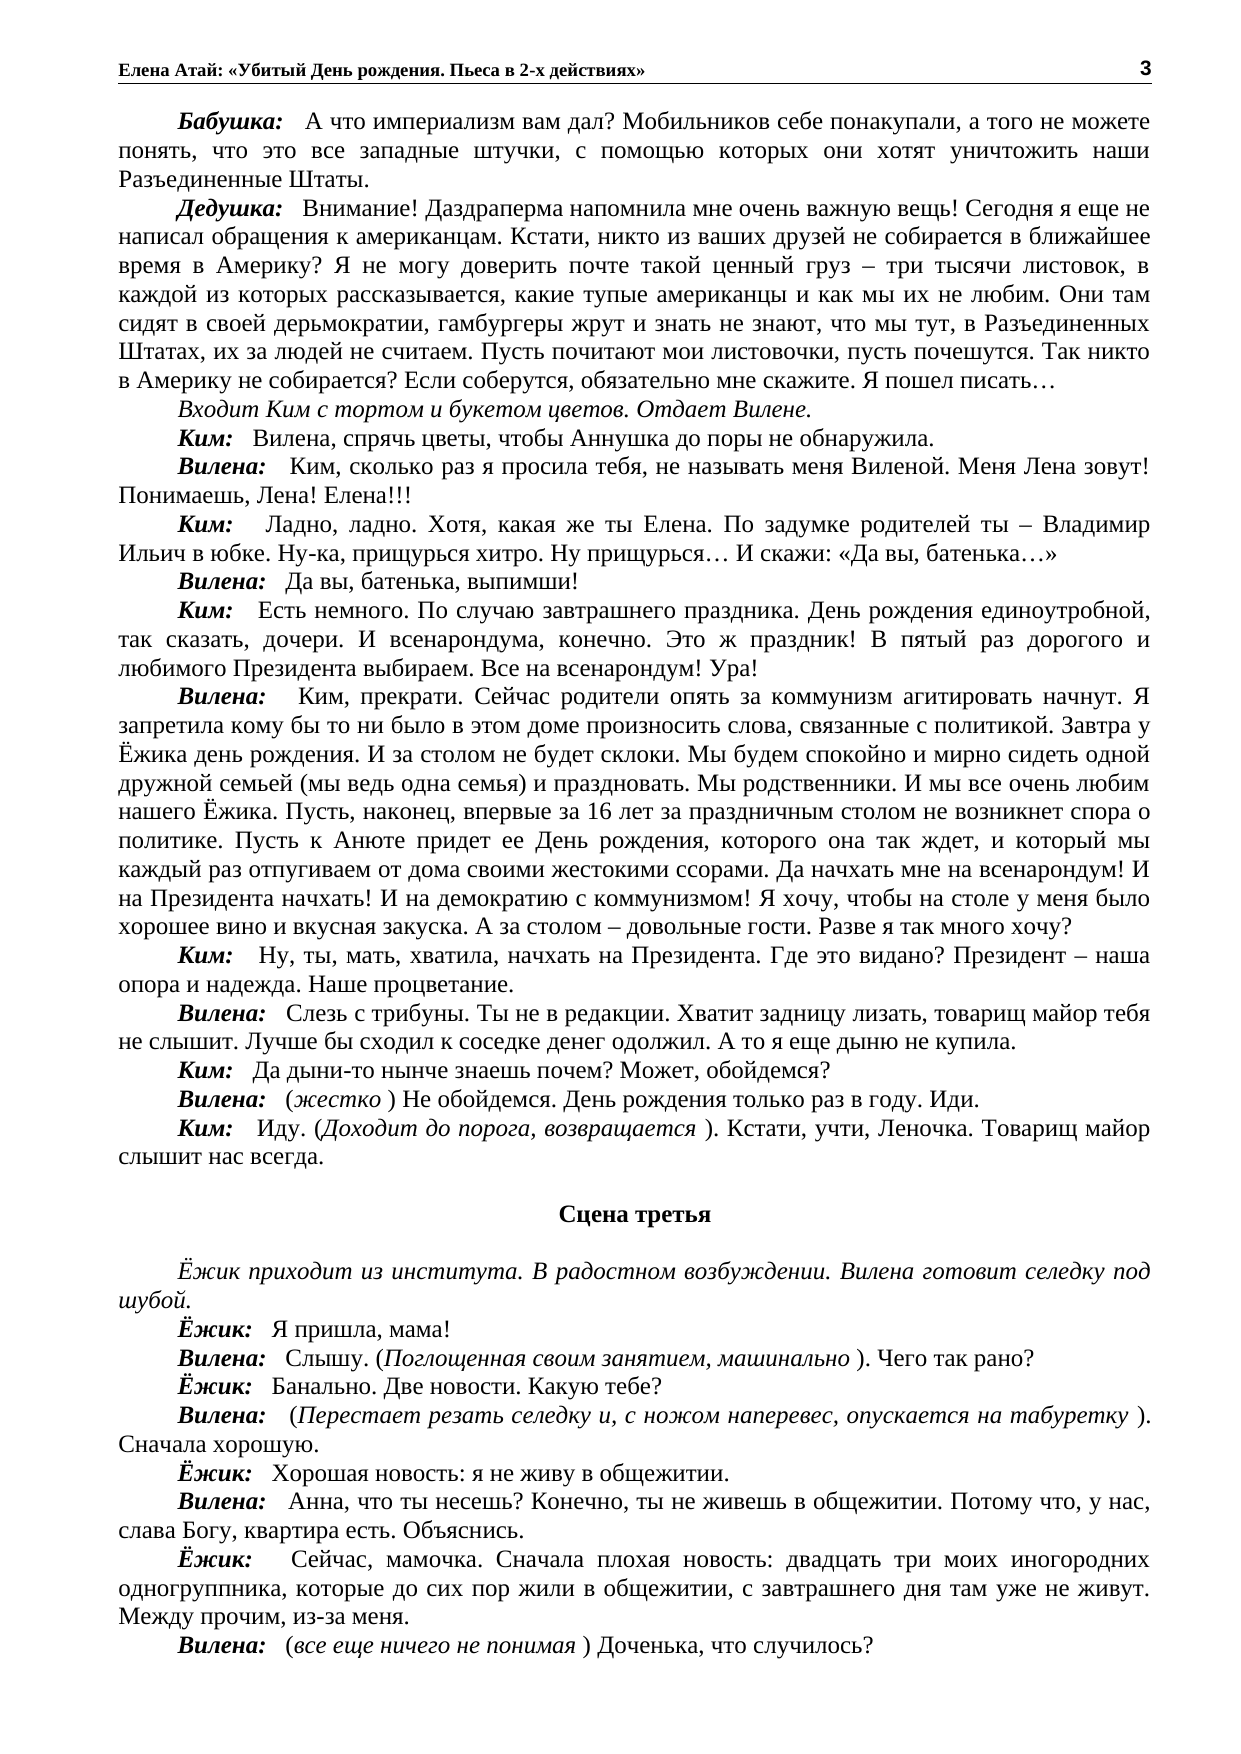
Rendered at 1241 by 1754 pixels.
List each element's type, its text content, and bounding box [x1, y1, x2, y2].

text Ким: Да дыни-то нынче знаешь почем? Может, обойдемся? [118, 1055, 1152, 1084]
text Ким: Вилена, спрячь цветы, чтобы Аннушка до поры не обнаружила. [118, 423, 1152, 451]
text Вилена: Ким, сколько раз я просила тебя, не называть меня Виленой. Меня Лена зовут! Понимаешь, Лена! Елена!!! [118, 451, 1152, 509]
text Ёжик: Хорошая новость: я не живу в общежитии. [118, 1458, 1152, 1486]
subtitle Сцена третья [118, 1199, 1152, 1228]
text Бабушка: А что империализм вам дал? Мобильников себе понакупали, а того не можете понять, что это все западные штучки, с помощью которых они хотят уничтожить наши Разъединенные Штаты. [118, 106, 1152, 193]
text Ким: Ну, ты, мать, хватила, начхать на Президента. Где это видано? Президент – наша опора и надежда. Наше процветание. [118, 940, 1152, 998]
text Вилена: (жестко ) Не обойдемся. День рождения только раз в году. Иди. [118, 1084, 1152, 1113]
text Вилена: (все еще ничего не понимая ) Доченька, что случилось? [118, 1630, 1152, 1659]
text Вилена: Да вы, батенька, выпимши! [118, 566, 1152, 595]
text Вилена: Анна, что ты несешь? Конечно, ты не живешь в общежитии. Потому что, у нас, слава Богу, квартира есть. Объяснись. [118, 1486, 1152, 1544]
text Ёжик: Сейчас, мамочка. Сначала плохая новость: двадцать три моих иногородних одногруппника, которые до сих пор жили в общежитии, с завтрашнего дня там уже не живут. Между прочим, из-за меня. [118, 1544, 1152, 1630]
text Ким: Есть немного. По случаю завтрашнего праздника. День рождения единоутробной, так сказать, дочери. И всенарондума, конечно. Это ж праздник! В пятый раз дорогого и любимого Президента выбираем. Все на всенарондум! Ура! [118, 595, 1152, 681]
text Входит Ким с тортом и букетом цветов. Отдает Вилене. [118, 394, 1152, 423]
text Вилена: Слышу. (Поглощенная своим занятием, машинально ). Чего так рано? [118, 1343, 1152, 1371]
text Вилена: Ким, прекрати. Сейчас родители опять за коммунизм агитировать начнут. Я запретила кому бы то ни было в этом доме произносить слова, связанные с политикой. Завтра у Ёжика день рождения. И за столом не будет склоки. Мы будем спокойно и мирно сидеть одной дружной семьей (мы ведь одна семья) и праздновать. Мы родственники. И мы все очень любим нашего Ёжика. Пусть, наконец, впервые за 16 лет за праздничным столом не возникнет спора о политике. Пусть к Анюте придет ее День рождения, которого она так ждет, и который мы каждый раз отпугиваем от дома своими жестокими ссорами. Да начхать мне на всенарондум! И на Президента начхать! И на демократию с коммунизмом! Я хочу, чтобы на столе у меня было хорошее вино и вкусная закуска. А за столом – довольные гости. Разве я так много хочу? [118, 681, 1152, 940]
text Ёжик: Я пришла, мама! [118, 1314, 1152, 1343]
text Ким: Ладно, ладно. Хотя, какая же ты Елена. По задумке родителей ты – Владимир Ильич в юбке. Ну-ка, прищурься хитро. Ну прищурься… И скажи: «Да вы, батенька…» [118, 509, 1152, 566]
text Вилена: (Перестает резать селедку и, с ножом наперевес, опускается на табуретку ). Сначала хорошую. [118, 1400, 1152, 1458]
text Дедушка: Внимание! Даздраперма напомнила мне очень важную вещь! Сегодня я еще не написал обращения к американцам. Кстати, никто из ваших друзей не собирается в ближайшее время в Америку? Я не могу доверить почте такой ценный груз – три тысячи листовок, в каждой из которых рассказывается, какие тупые американцы и как мы их не любим. Они там сидят в своей дерьмократии, гамбургеры жрут и знать не знают, что мы тут, в Разъединенных Штатах, их за людей не считаем. Пусть почитают мои листовочки, пусть почешутся. Так никто в Америку не собирается? Если соберутся, обязательно мне скажите. Я пошел писать… [118, 193, 1152, 394]
text Ёжик приходит из института. В радостном возбуждении. Вилена готовит селедку под шубой. [118, 1256, 1152, 1314]
text Ёжик: Банально. Две новости. Какую тебе? [118, 1371, 1152, 1400]
text Ким: Иду. (Доходит до порога, возвращается ). Кстати, учти, Леночка. Товарищ майор слышит нас всегда. [118, 1113, 1152, 1170]
text Вилена: Слезь с трибуны. Ты не в редакции. Хватит задницу лизать, товарищ майор тебя не слышит. Лучше бы сходил к соседке денег одолжил. А то я еще дыню не купила. [118, 998, 1152, 1055]
